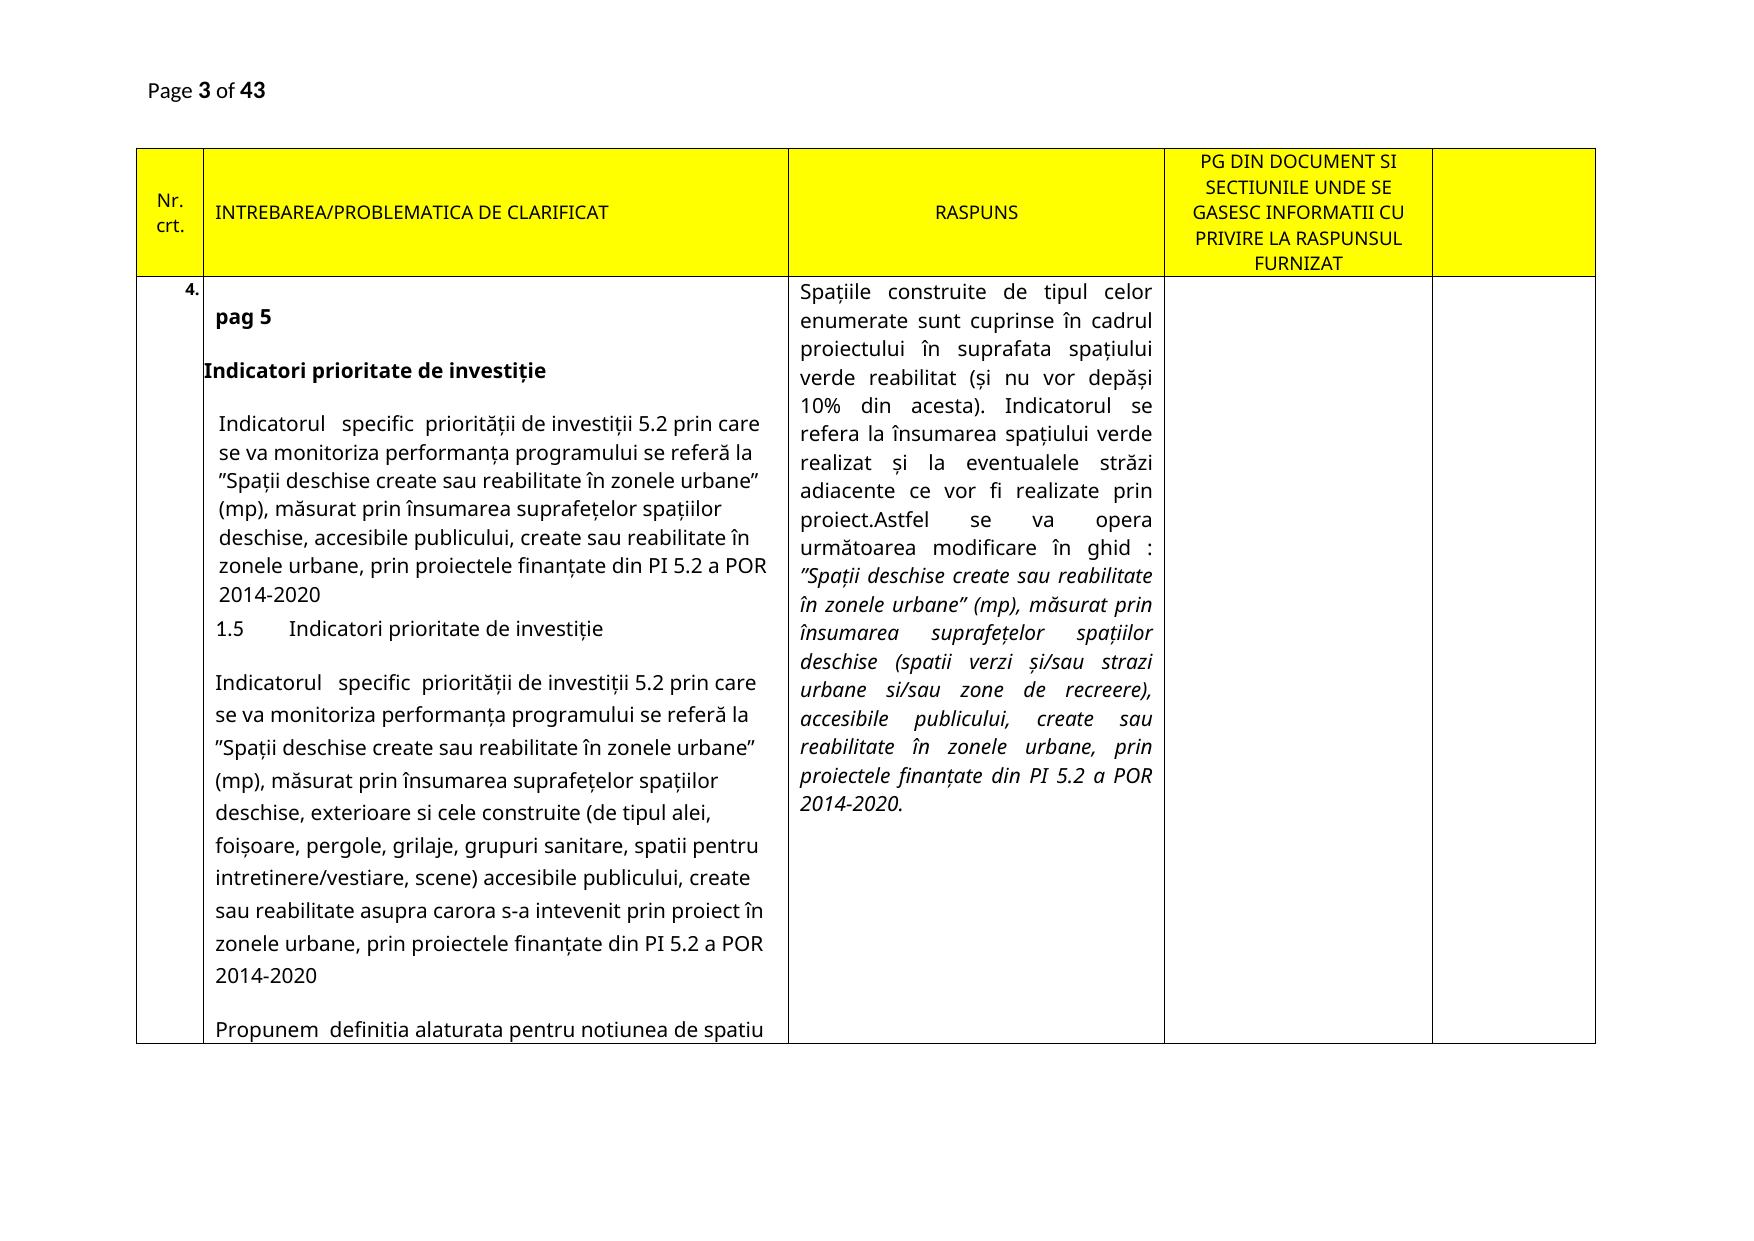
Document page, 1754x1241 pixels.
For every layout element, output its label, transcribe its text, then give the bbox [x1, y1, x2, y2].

table_cell [1165, 277, 1432, 1043]
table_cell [789, 277, 1164, 1043]
table_cell [137, 277, 203, 1043]
table_header Nr. crt. [137, 149, 203, 276]
table_header INTREBAREA/PROBLEMATICA DE CLARIFICAT [204, 149, 788, 276]
table_header RASPUNS [789, 149, 1164, 276]
table_header [1433, 149, 1595, 276]
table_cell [204, 277, 788, 1043]
table_header PG DIN DOCUMENT SI SECTIUNILE UNDE SE GASESC INFORMATII CU PRIVIRE LA RASPUNSUL FURNIZAT [1165, 149, 1432, 276]
table_cell [1433, 277, 1595, 1043]
